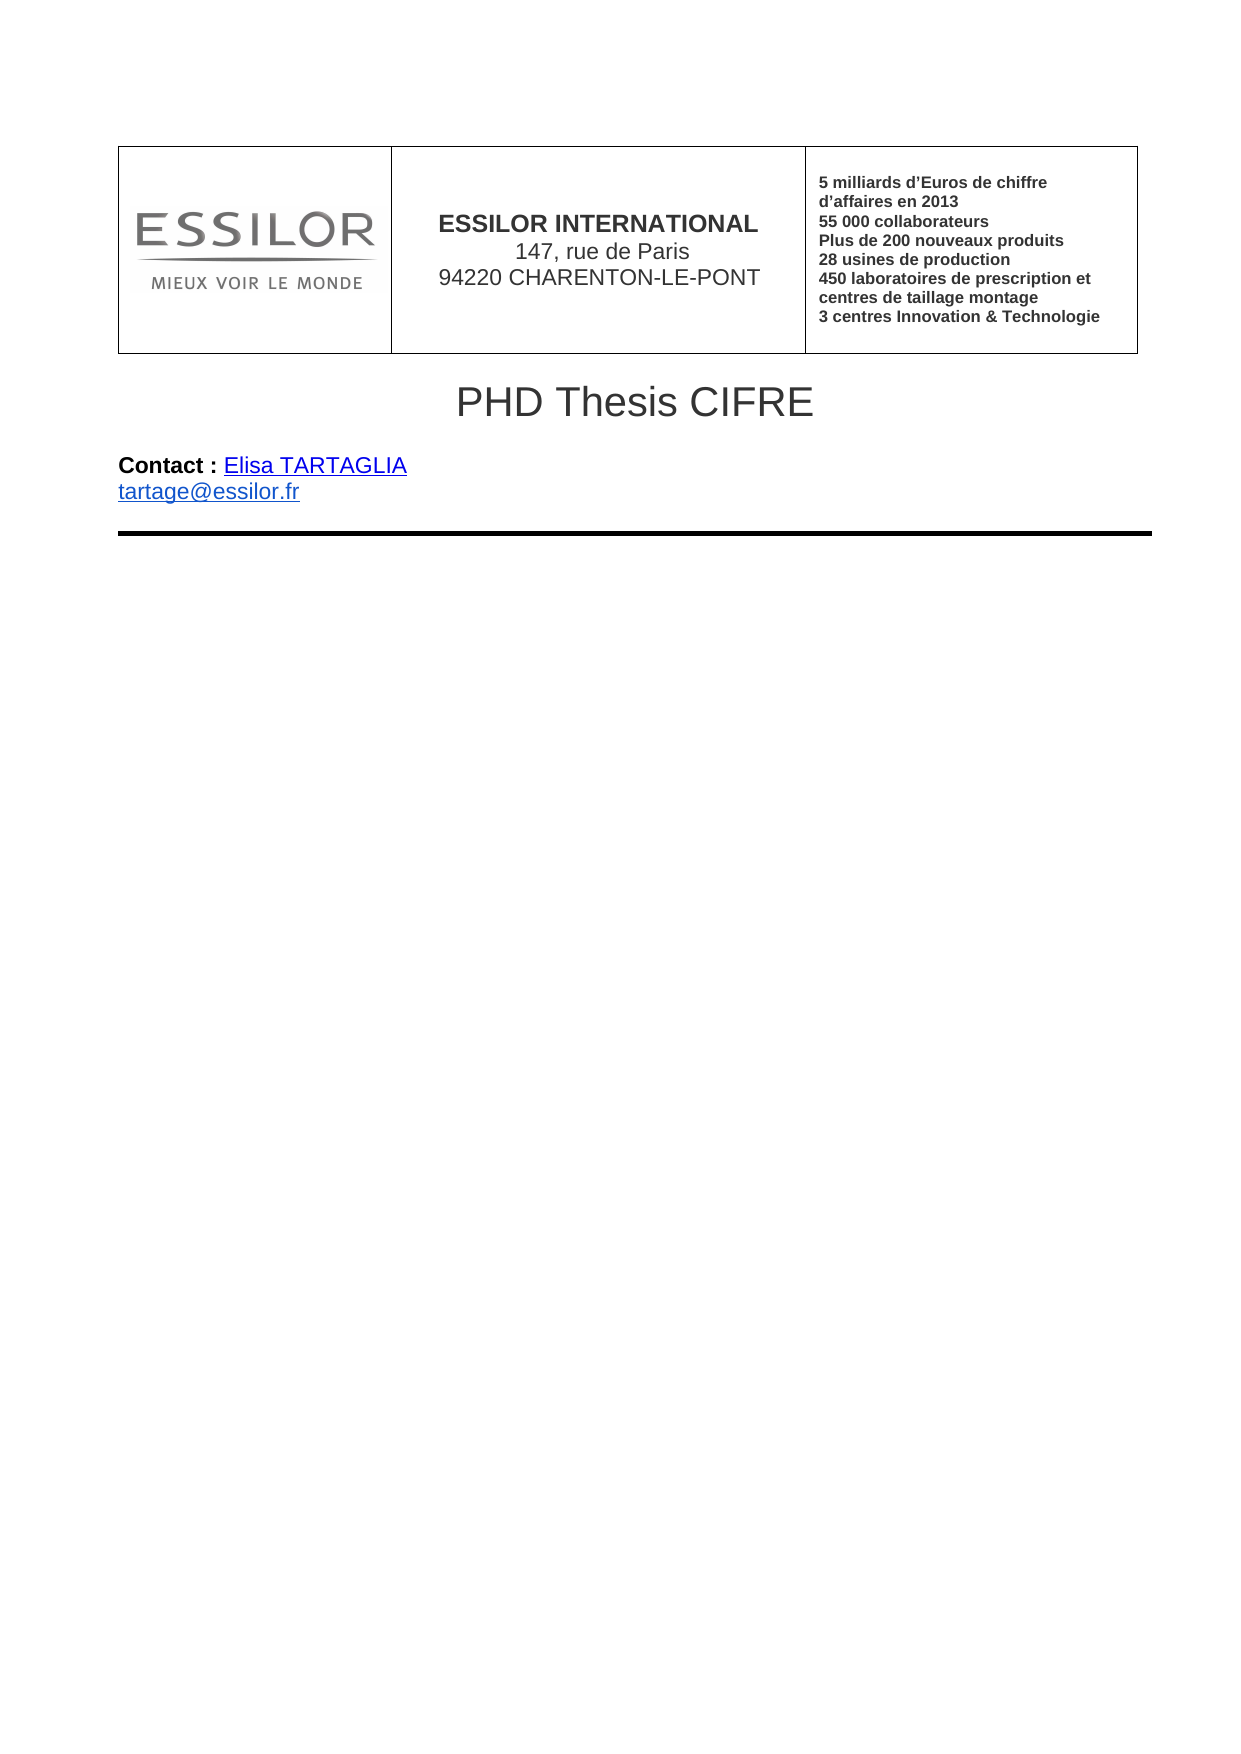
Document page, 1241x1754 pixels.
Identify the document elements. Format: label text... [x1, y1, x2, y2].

text tartage@essilor.fr [118, 478, 1152, 505]
text Contact : Elisa TARTAGLIA [118, 452, 1152, 478]
picture [129, 206, 388, 293]
